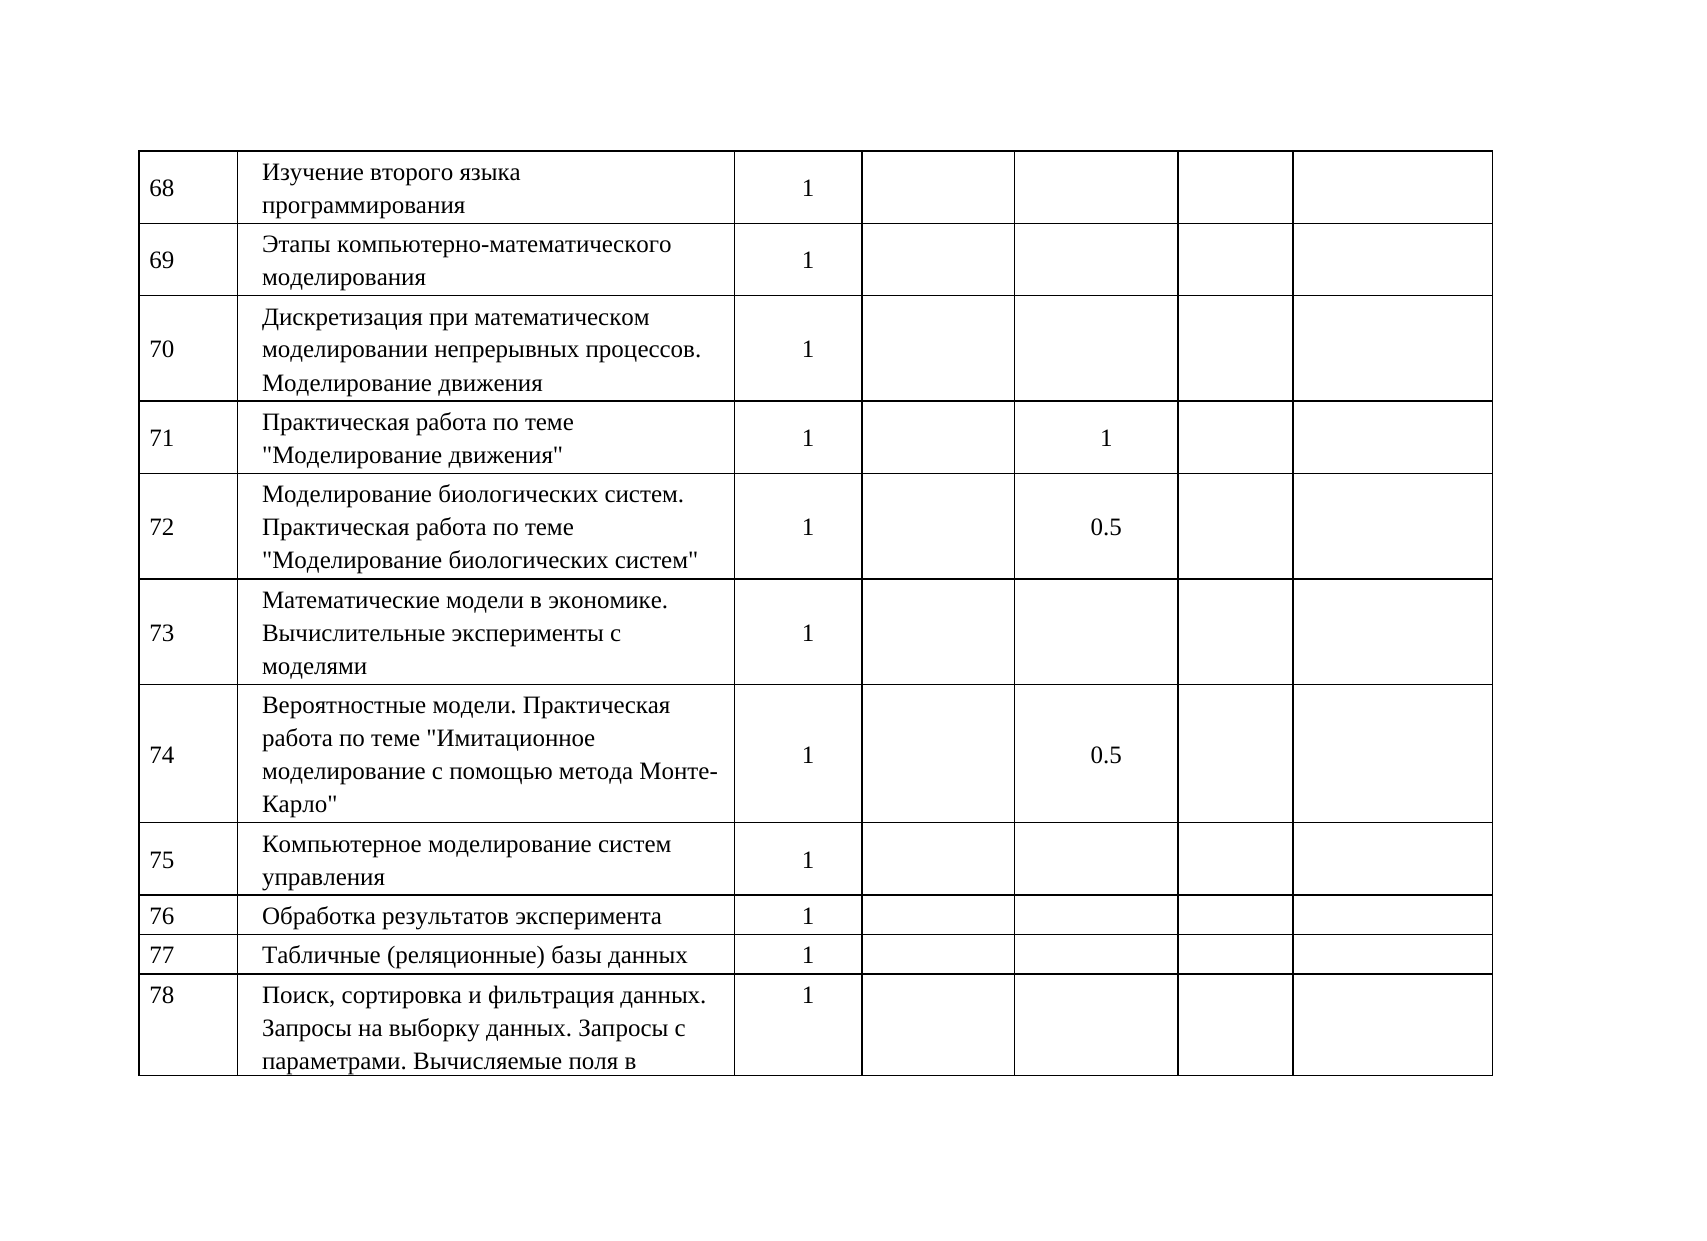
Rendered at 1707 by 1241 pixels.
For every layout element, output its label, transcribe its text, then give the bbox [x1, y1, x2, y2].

table_cell [1179, 296, 1292, 400]
table_cell [1179, 823, 1292, 894]
table_cell [1294, 402, 1492, 473]
table_cell 1 [735, 975, 861, 1074]
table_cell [238, 152, 734, 222]
table_cell 69 [140, 224, 237, 295]
table_cell [1179, 402, 1292, 473]
table_cell 73 [140, 580, 237, 683]
table_cell 1 [735, 402, 861, 473]
table_cell 76 [140, 896, 237, 934]
table_cell [863, 296, 1014, 400]
table_cell 1 [735, 896, 861, 934]
table_cell [863, 474, 1014, 578]
table_cell [1294, 975, 1492, 1074]
table_cell 71 [140, 402, 237, 473]
table_cell [863, 896, 1014, 934]
table_cell 68 [140, 152, 237, 222]
table_cell [1294, 152, 1492, 222]
table_cell 74 [140, 685, 237, 822]
table_cell 1 [1015, 402, 1177, 473]
table_cell [1294, 935, 1492, 973]
table_cell [1015, 296, 1177, 400]
table_cell 1 [735, 823, 861, 894]
table_cell [1015, 823, 1177, 894]
table_cell [1179, 896, 1292, 934]
table_cell 1 [735, 474, 861, 578]
table_cell [863, 975, 1014, 1074]
table_cell 1 [735, 580, 861, 683]
table_cell [1015, 975, 1177, 1074]
table_cell Этапы компьютерно-математического моделирования [238, 224, 734, 295]
table_cell [1294, 474, 1492, 578]
table_cell [863, 685, 1014, 822]
table_cell Моделирование биологических систем. Практическая работа по теме "Моделирование биологических систем" [238, 474, 734, 578]
table_cell 1 [735, 685, 861, 822]
table_cell 1 [735, 296, 861, 400]
table_cell [1179, 685, 1292, 822]
table_cell [1179, 975, 1292, 1074]
table_cell Табличные (реляционные) базы данных [238, 935, 734, 973]
table_cell [1294, 823, 1492, 894]
table_cell [1179, 935, 1292, 973]
table_cell [1015, 580, 1177, 683]
table_cell [1294, 296, 1492, 400]
table_cell 0.5 [1015, 685, 1177, 822]
table_cell [863, 152, 1014, 222]
table_cell [1015, 152, 1177, 222]
table_cell [863, 402, 1014, 473]
table_cell [863, 935, 1014, 973]
table_cell [1294, 896, 1492, 934]
table_cell [1294, 685, 1492, 822]
table_cell Практическая работа по теме "Моделирование движения" [238, 402, 734, 473]
table_cell 72 [140, 474, 237, 578]
table_cell [1179, 474, 1292, 578]
table_cell [1015, 935, 1177, 973]
table_cell 70 [140, 296, 237, 400]
table_cell 1 [735, 224, 861, 295]
table_cell 78 [140, 975, 237, 1074]
table_cell Обработка результатов эксперимента [238, 896, 734, 934]
table_cell [1179, 152, 1292, 222]
table_cell Компьютерное моделирование систем управления [238, 823, 734, 894]
table_cell 75 [140, 823, 237, 894]
table_cell 77 [140, 935, 237, 973]
table_cell [1294, 224, 1492, 295]
table_cell [1294, 580, 1492, 683]
table_cell [1179, 580, 1292, 683]
table_cell [863, 823, 1014, 894]
table_cell 0.5 [1015, 474, 1177, 578]
table_cell Дискретизация при математическом моделировании непрерывных процессов. Моделирование движения [238, 296, 734, 400]
table_cell Вероятностные модели. Практическая работа по теме "Имитационное моделирование с помощью метода Монте-Карло" [238, 685, 734, 822]
table_cell [863, 224, 1014, 295]
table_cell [238, 975, 734, 1074]
table_cell [1015, 224, 1177, 295]
table_cell [863, 580, 1014, 683]
table_cell [1179, 224, 1292, 295]
table_cell 1 [735, 935, 861, 973]
table_cell [1015, 896, 1177, 934]
table_cell Математические модели в экономике. Вычислительные эксперименты с моделями [238, 580, 734, 683]
table_cell 1 [735, 152, 861, 222]
